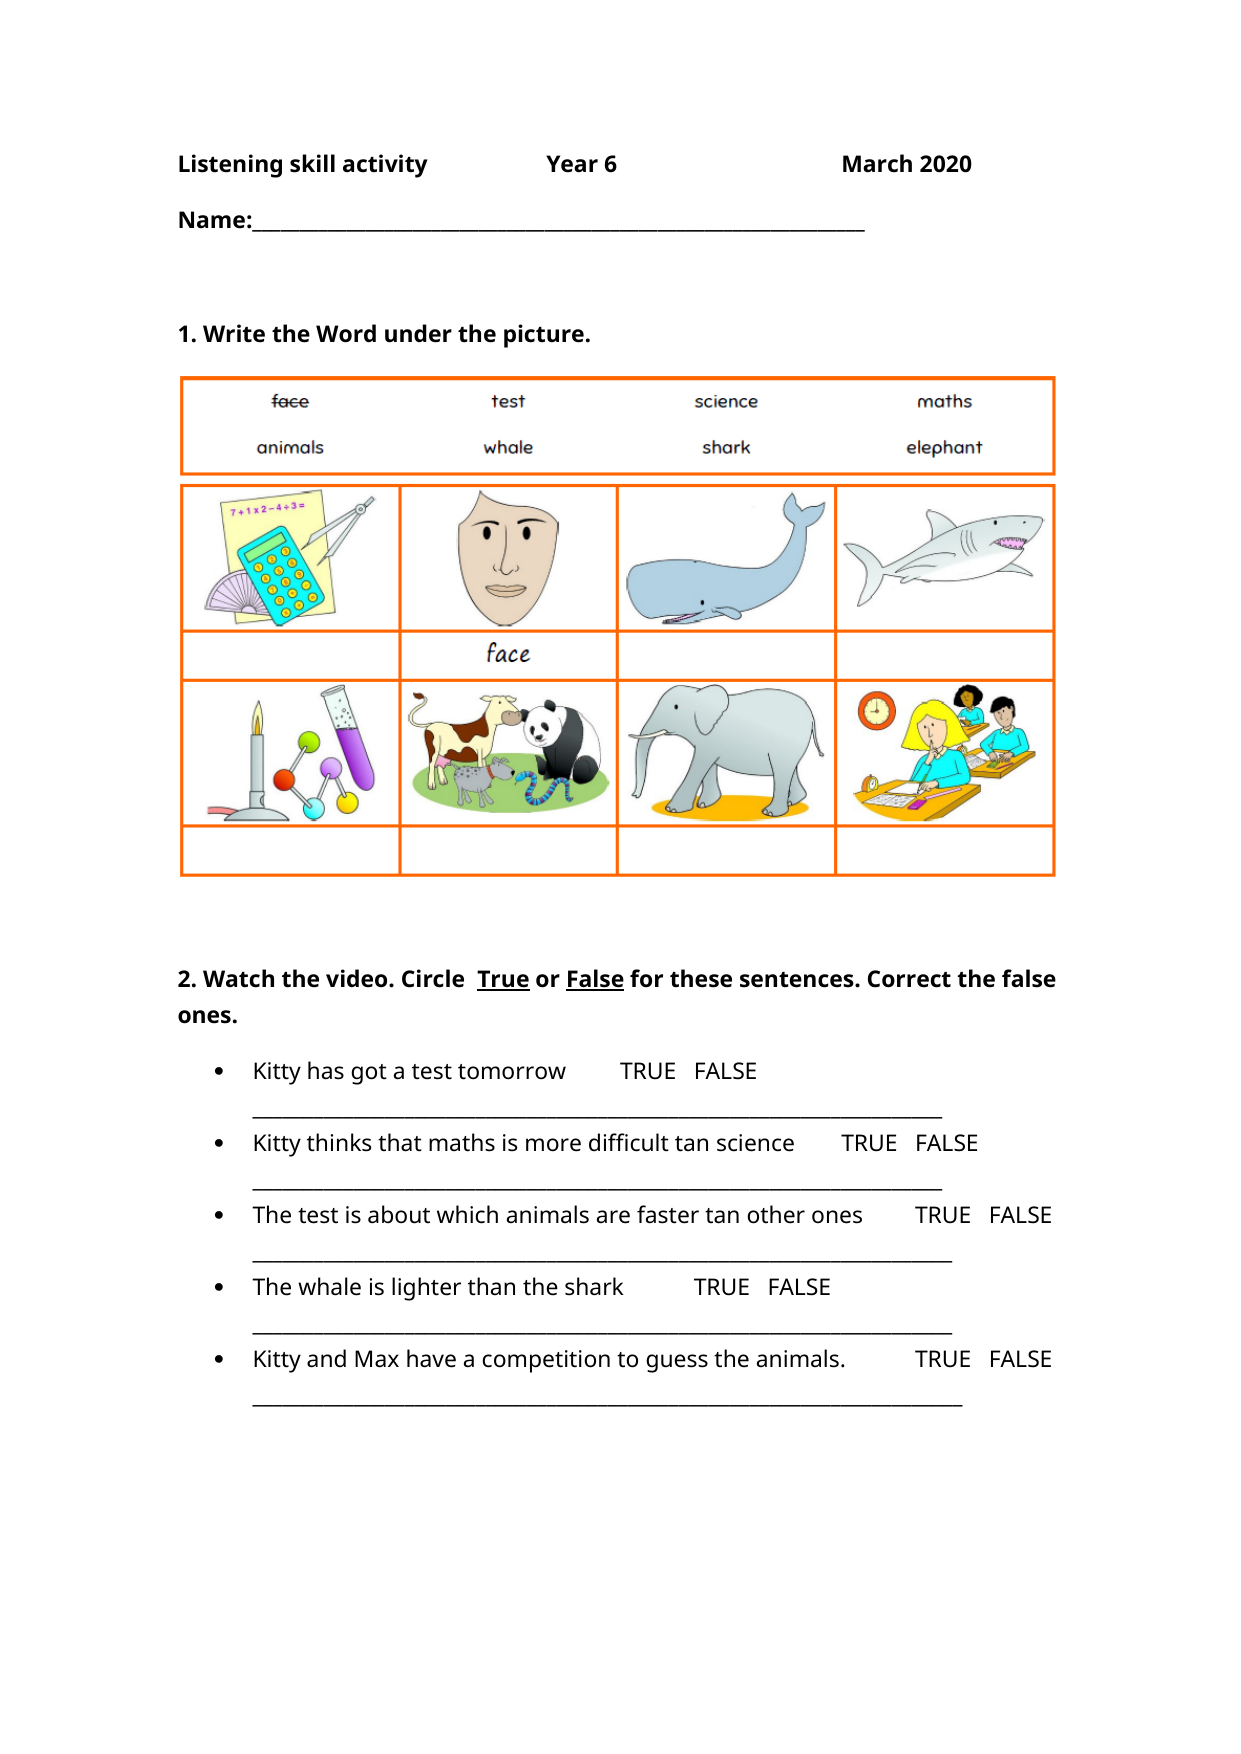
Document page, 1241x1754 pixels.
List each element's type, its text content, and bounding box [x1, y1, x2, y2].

list _____________________________________________________________________ [252, 1307, 1063, 1338]
list Kitty has got a test tomorrow TRUE FALSE [215, 1055, 1063, 1087]
list ______________________________________________________________________ [252, 1379, 1063, 1410]
text 1. Write the Word under the picture. [177, 318, 1063, 349]
text Listening skill activity Year 6 March 2020 [177, 148, 1063, 179]
list The test is about which animals are faster tan other ones TRUE FALSE [215, 1199, 1063, 1230]
list Kitty and Max have a competition to guess the animals. TRUE FALSE [215, 1343, 1063, 1374]
text Name:_________________________________________________________________ [177, 204, 1063, 236]
list ____________________________________________________________________ [252, 1091, 1063, 1122]
list The whale is lighter than the shark TRUE FALSE [215, 1271, 1063, 1302]
text 2. Watch the video. Circle True or False for these sentences. Correct the false ones. [177, 963, 1063, 1030]
list ____________________________________________________________________ [252, 1163, 1063, 1194]
list _____________________________________________________________________ [252, 1235, 1063, 1266]
list Kitty thinks that maths is more difficult tan science TRUE FALSE [215, 1127, 1063, 1158]
